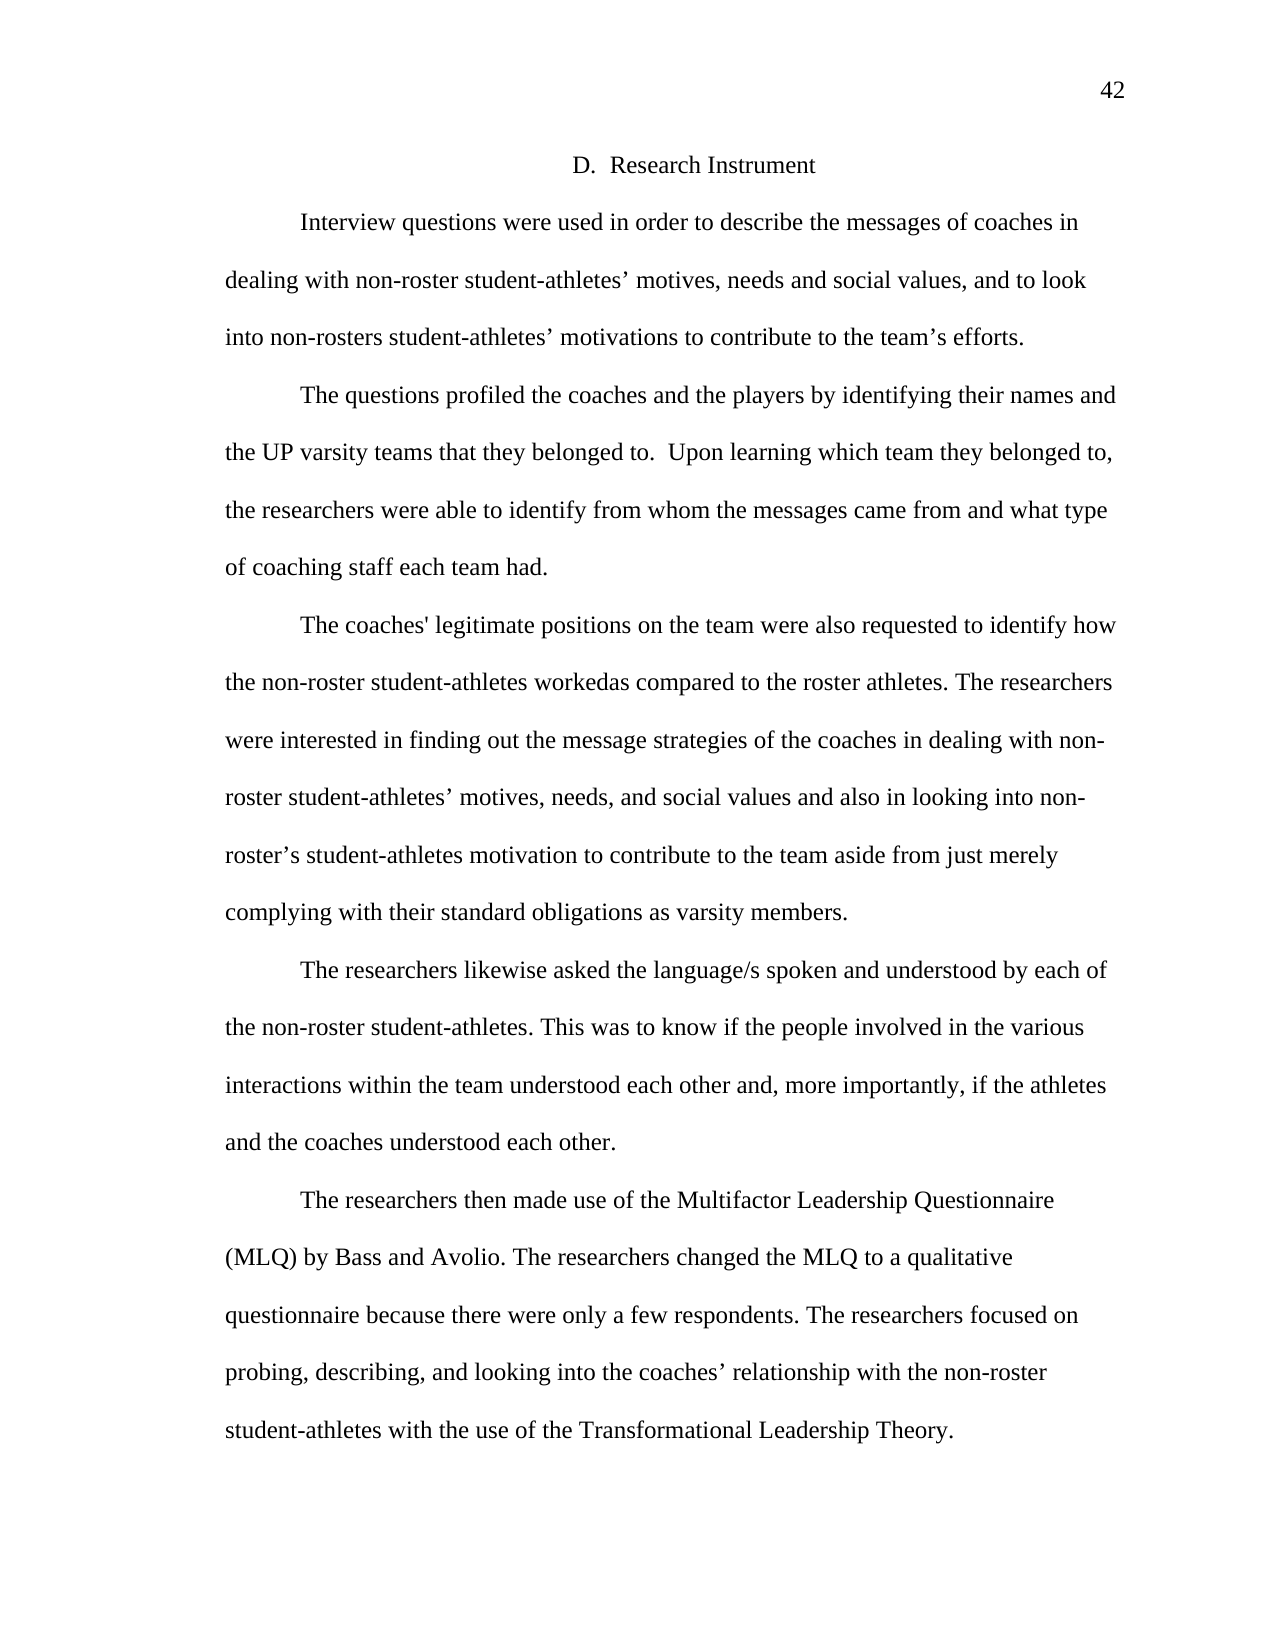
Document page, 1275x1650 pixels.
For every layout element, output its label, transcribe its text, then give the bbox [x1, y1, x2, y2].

list Research Instrument [262, 150, 1125, 179]
text The questions profiled the coaches and the players by identifying their names and the UP varsity teams that they belonged to. Upon learning which team they belonged to, the researchers were able to identify from whom the messages came from and what type of coaching staff each team had. [225, 380, 1125, 581]
text Interview questions were used in order to describe the messages of coaches in dealing with non-roster student-athletes’ motives, needs and social values, and to look into non-rosters student-athletes’ motivations to contribute to the team’s efforts. [225, 207, 1125, 351]
text The researchers then made use of the Multifactor Leadership Questionnaire (MLQ) by Bass and Avolio. The researchers changed the MLQ to a qualitative questionnaire because there were only a few respondents. The researchers focused on probing, describing, and looking into the coaches’ relationship with the non-roster student-athletes with the use of the Transformational Leadership Theory. [225, 1185, 1125, 1444]
text The researchers likewise asked the language/s spoken and understood by each of the non-roster student-athletes. This was to know if the people involved in the various interactions within the team understood each other and, more importantly, if the athletes and the coaches understood each other. [225, 955, 1125, 1156]
text The coaches' legitimate positions on the team were also requested to identify how the non-roster student-athletes workedas compared to the roster athletes. The researchers were interested in finding out the message strategies of the coaches in dealing with non-roster student-athletes’ motives, needs, and social values and also in looking into non-roster’s student-athletes motivation to contribute to the team aside from just merely complying with their standard obligations as varsity members. [225, 610, 1125, 926]
